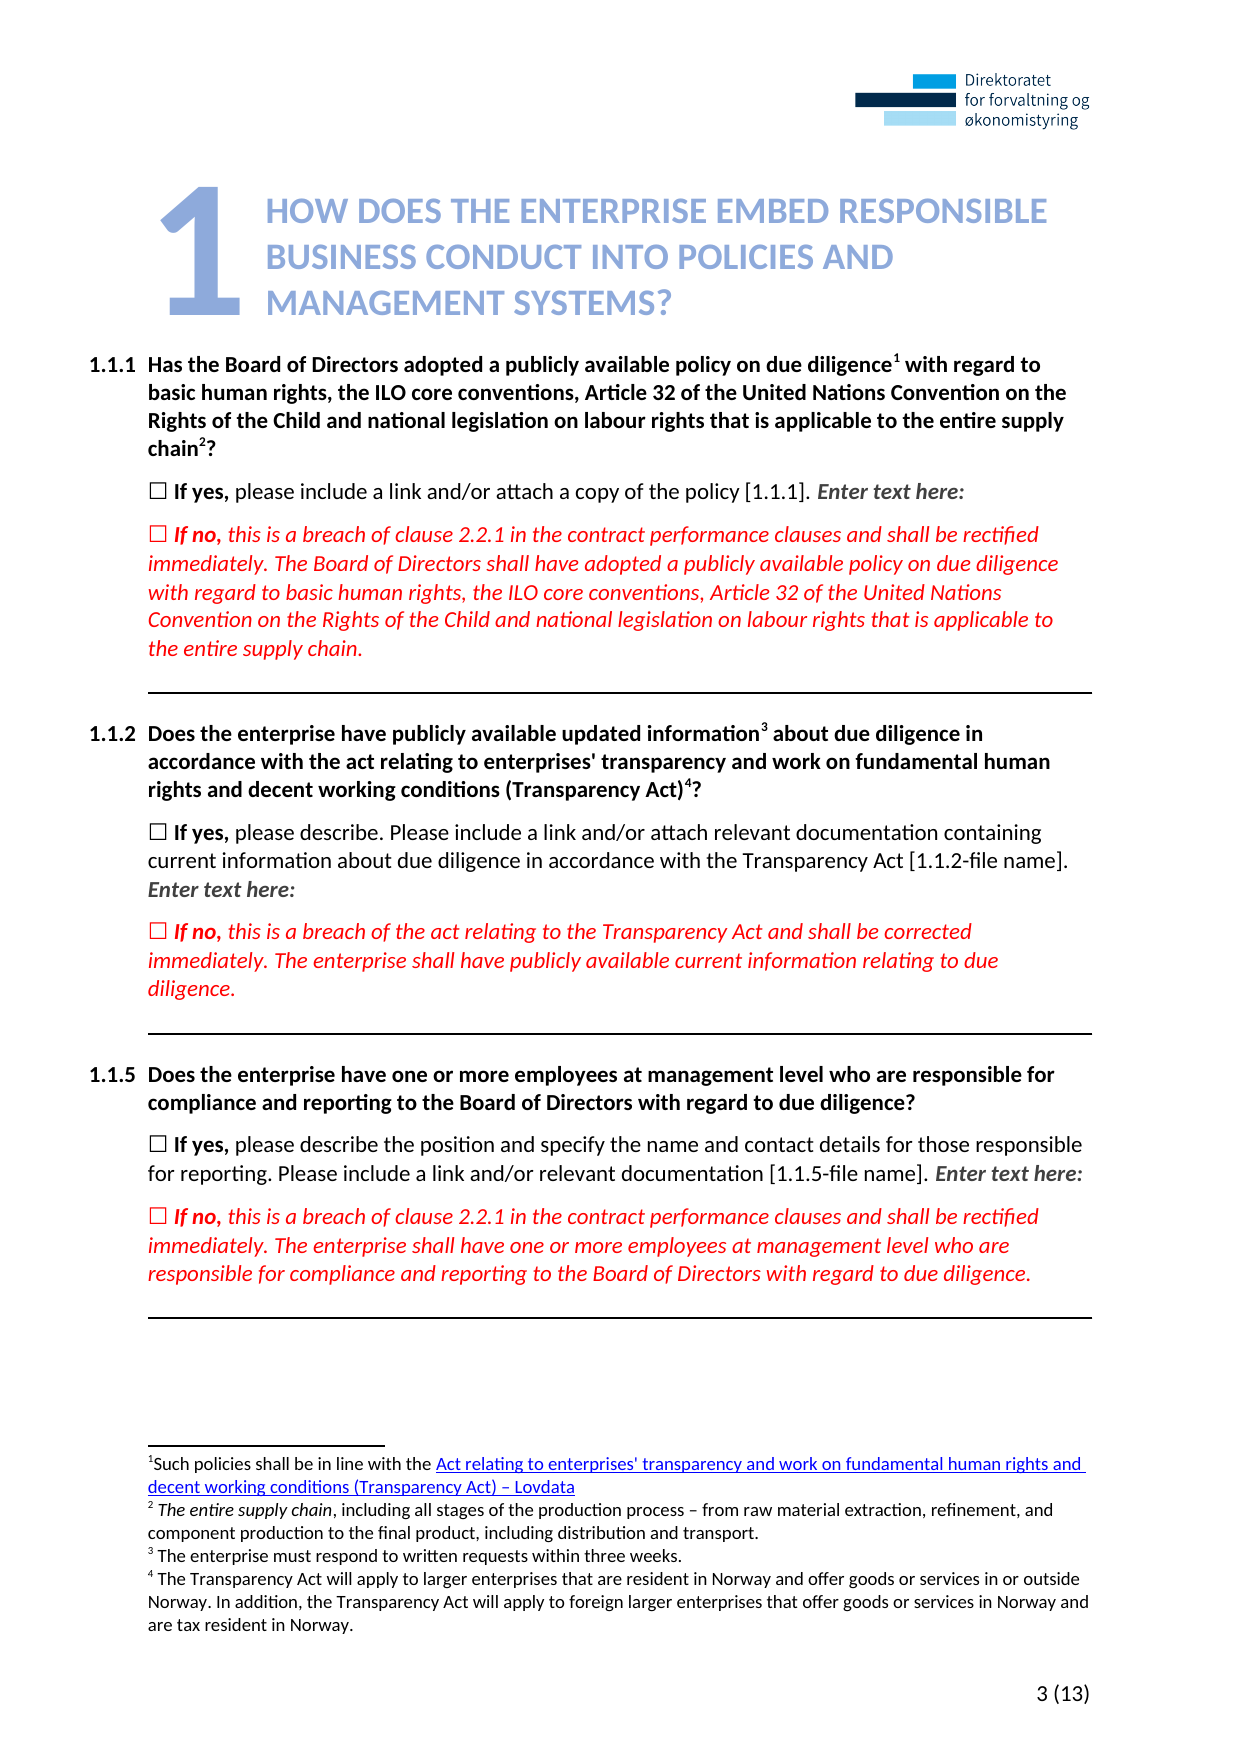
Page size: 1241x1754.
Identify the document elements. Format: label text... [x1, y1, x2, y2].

subtitle 1.1.5 Does the enterprise have one or more employees at management level who are responsible for compliance and reporting to the Board of Directors with regard to due diligence? [89, 1060, 1092, 1116]
text If no, this is a breach of clause 2.2.1 in the contract performance clauses and shall be rectified immediately. The enterprise shall have one or more employees at management level who are responsible for compliance and reporting to the Board of Directors with regard to due diligence. [148, 1200, 1092, 1287]
text If no, this is a breach of the act relating to the Transparency Act and shall be corrected immediately. The enterprise shall have publicly available current information relating to due diligence. [148, 915, 1092, 1002]
text If no, this is a breach of clause 2.2.1 in the contract performance clauses and shall be rectified immediately. The Board of Directors shall have adopted a publicly available policy on due diligence with regard to basic human rights, the ILO core conventions, Article 32 of the United Nations Convention on the Rights of the Child and national legislation on labour rights that is applicable to the entire supply chain. [148, 518, 1092, 662]
text If yes, please include a link and/or attach a copy of the policy [1.1.1]. Enter text here: [148, 474, 1092, 506]
subtitle 1.1.2 Does the enterprise have publicly available updated information about due diligence in accordance with the act relating to enterprises' transparency and work on fundamental human rights and decent working conditions (Transparency Act)? [89, 719, 1092, 803]
picture [855, 73, 1093, 132]
subtitle 1.1.1 Has the Board of Directors adopted a publicly available policy on due diligence with regard to basic human rights, the ILO core conventions, Article 32 of the United Nations Convention on the Rights of the Child and national legislation on labour rights that is applicable to the entire supply chain? [89, 350, 1092, 462]
subtitle HOW DOES THE ENTERPRISE EMBED RESPONSIBLE BUSINESS CONDUCT INTO POLICIES AND MANAGEMENT SYSTEMS? [148, 187, 1092, 325]
text If yes, please describe the position and specify the name and contact details for those responsible for reporting. Please include a link and/or relevant documentation [1.1.5-file name]. Enter text here: [148, 1128, 1092, 1187]
text If yes, please describe. Please include a link and/or attach relevant documentation containing current information about due diligence in accordance with the Transparency Act [1.1.2-file name]. Enter text here: [148, 815, 1092, 903]
